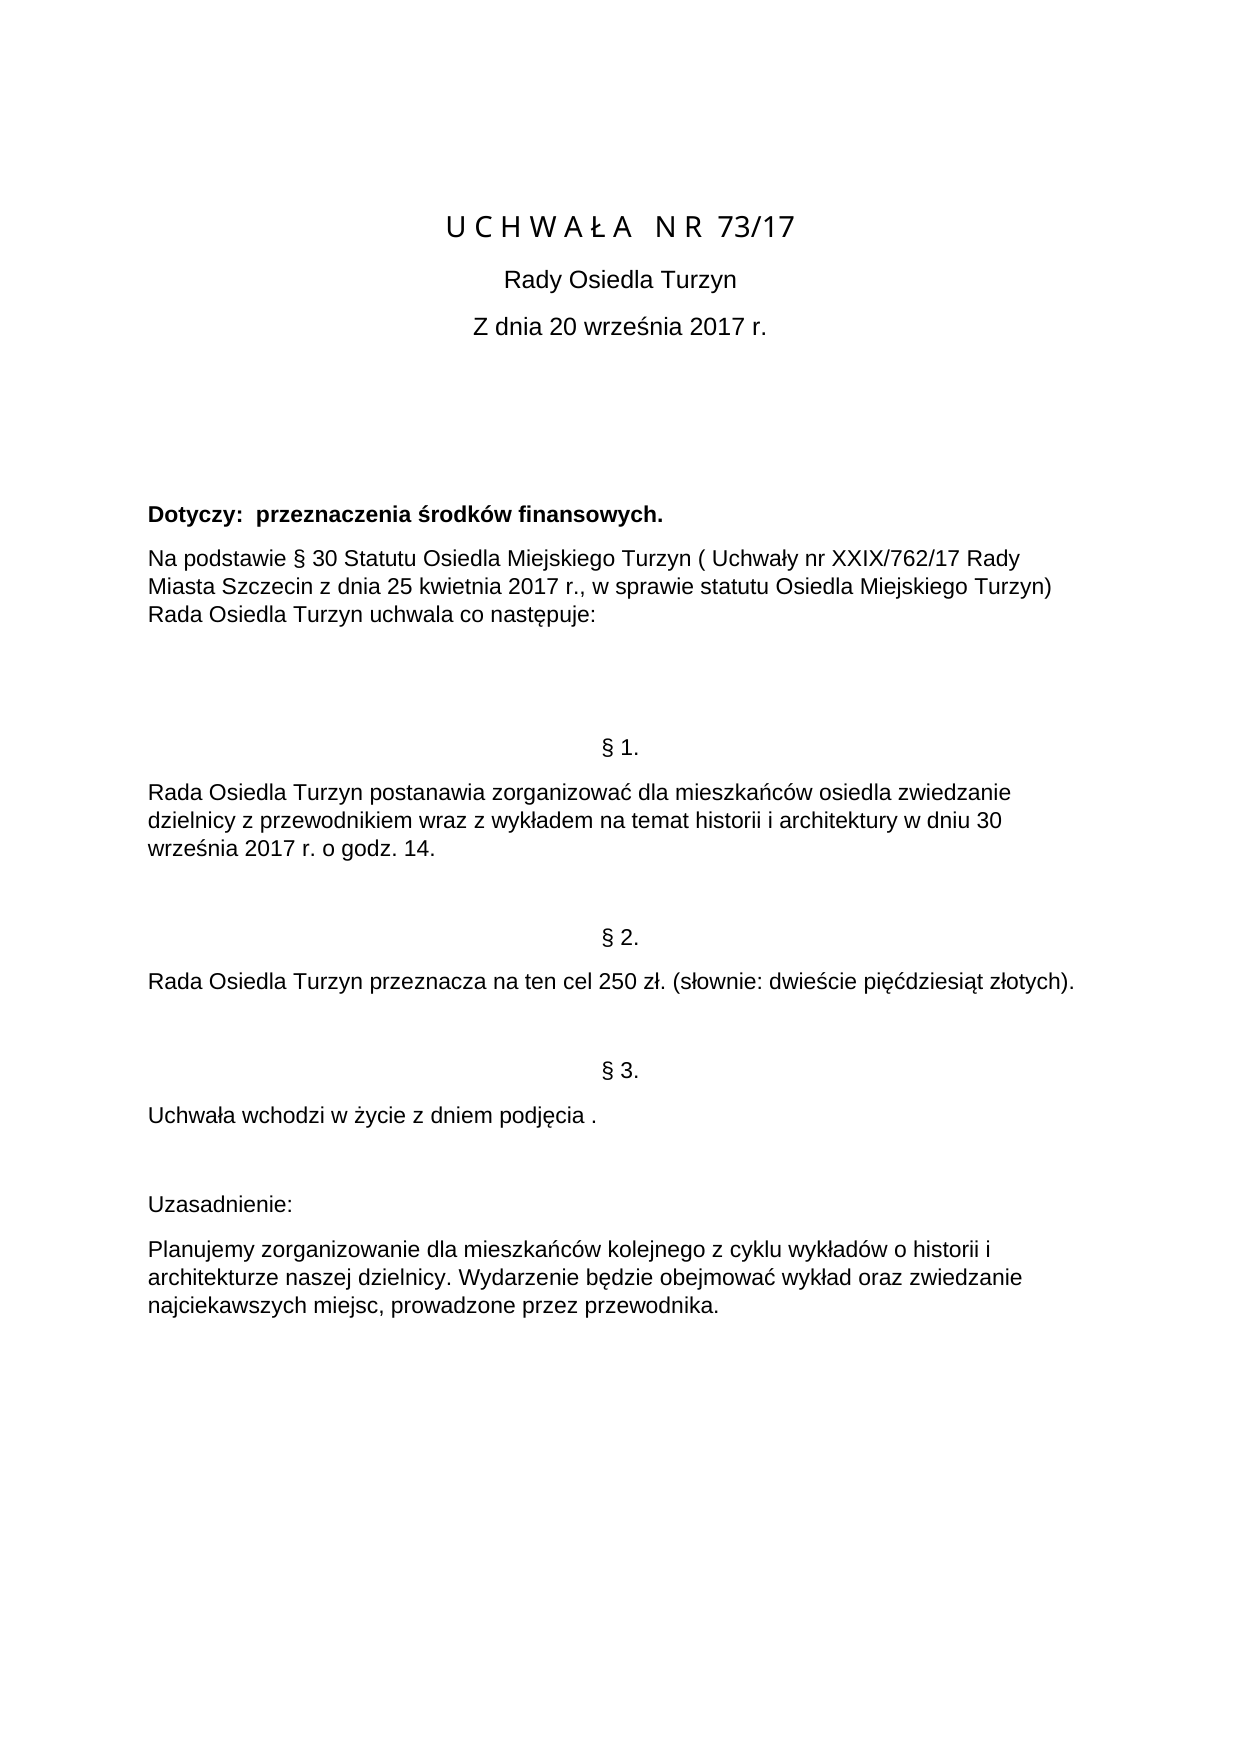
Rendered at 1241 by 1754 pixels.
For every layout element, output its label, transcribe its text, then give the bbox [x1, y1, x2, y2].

text U C H W A Ł A N R 73/17 [148, 206, 1092, 246]
text Rada Osiedla Turzyn przeznacza na ten cel 250 zł. (słownie: dwieście pięćdziesiąt złotych). [148, 968, 1092, 994]
text Uzasadnienie: [148, 1191, 1092, 1217]
text Rada Osiedla Turzyn postanawia zorganizować dla mieszkańców osiedla zwiedzanie dzielnicy z przewodnikiem wraz z wykładem na temat historii i architektury w dniu 30 września 2017 r. o godz. 14. [148, 779, 1092, 861]
text § 3. [148, 1057, 1092, 1084]
text § 1. [148, 734, 1092, 760]
text Na podstawie § 30 Statutu Osiedla Miejskiego Turzyn ( Uchwały nr XXIX/762/17 Rady Miasta Szczecin z dnia 25 kwietnia 2017 r., w sprawie statutu Osiedla Miejskiego Turzyn) Rada Osiedla Turzyn uchwala co następuje: [148, 545, 1092, 627]
text Dotyczy: przeznaczenia środków finansowych. [148, 501, 1092, 527]
text § 2. [148, 924, 1092, 950]
text Z dnia 20 września 2017 r. [148, 312, 1092, 341]
text Planujemy zorganizowanie dla mieszkańców kolejnego z cyklu wykładów o historii i architekturze naszej dzielnicy. Wydarzenie będzie obejmować wykład oraz zwiedzanie najciekawszych miejsc, prowadzone przez przewodnika. [148, 1236, 1092, 1318]
text Uchwała wchodzi w życie z dniem podjęcia . [148, 1102, 1092, 1128]
text Rady Osiedla Turzyn [148, 265, 1092, 294]
